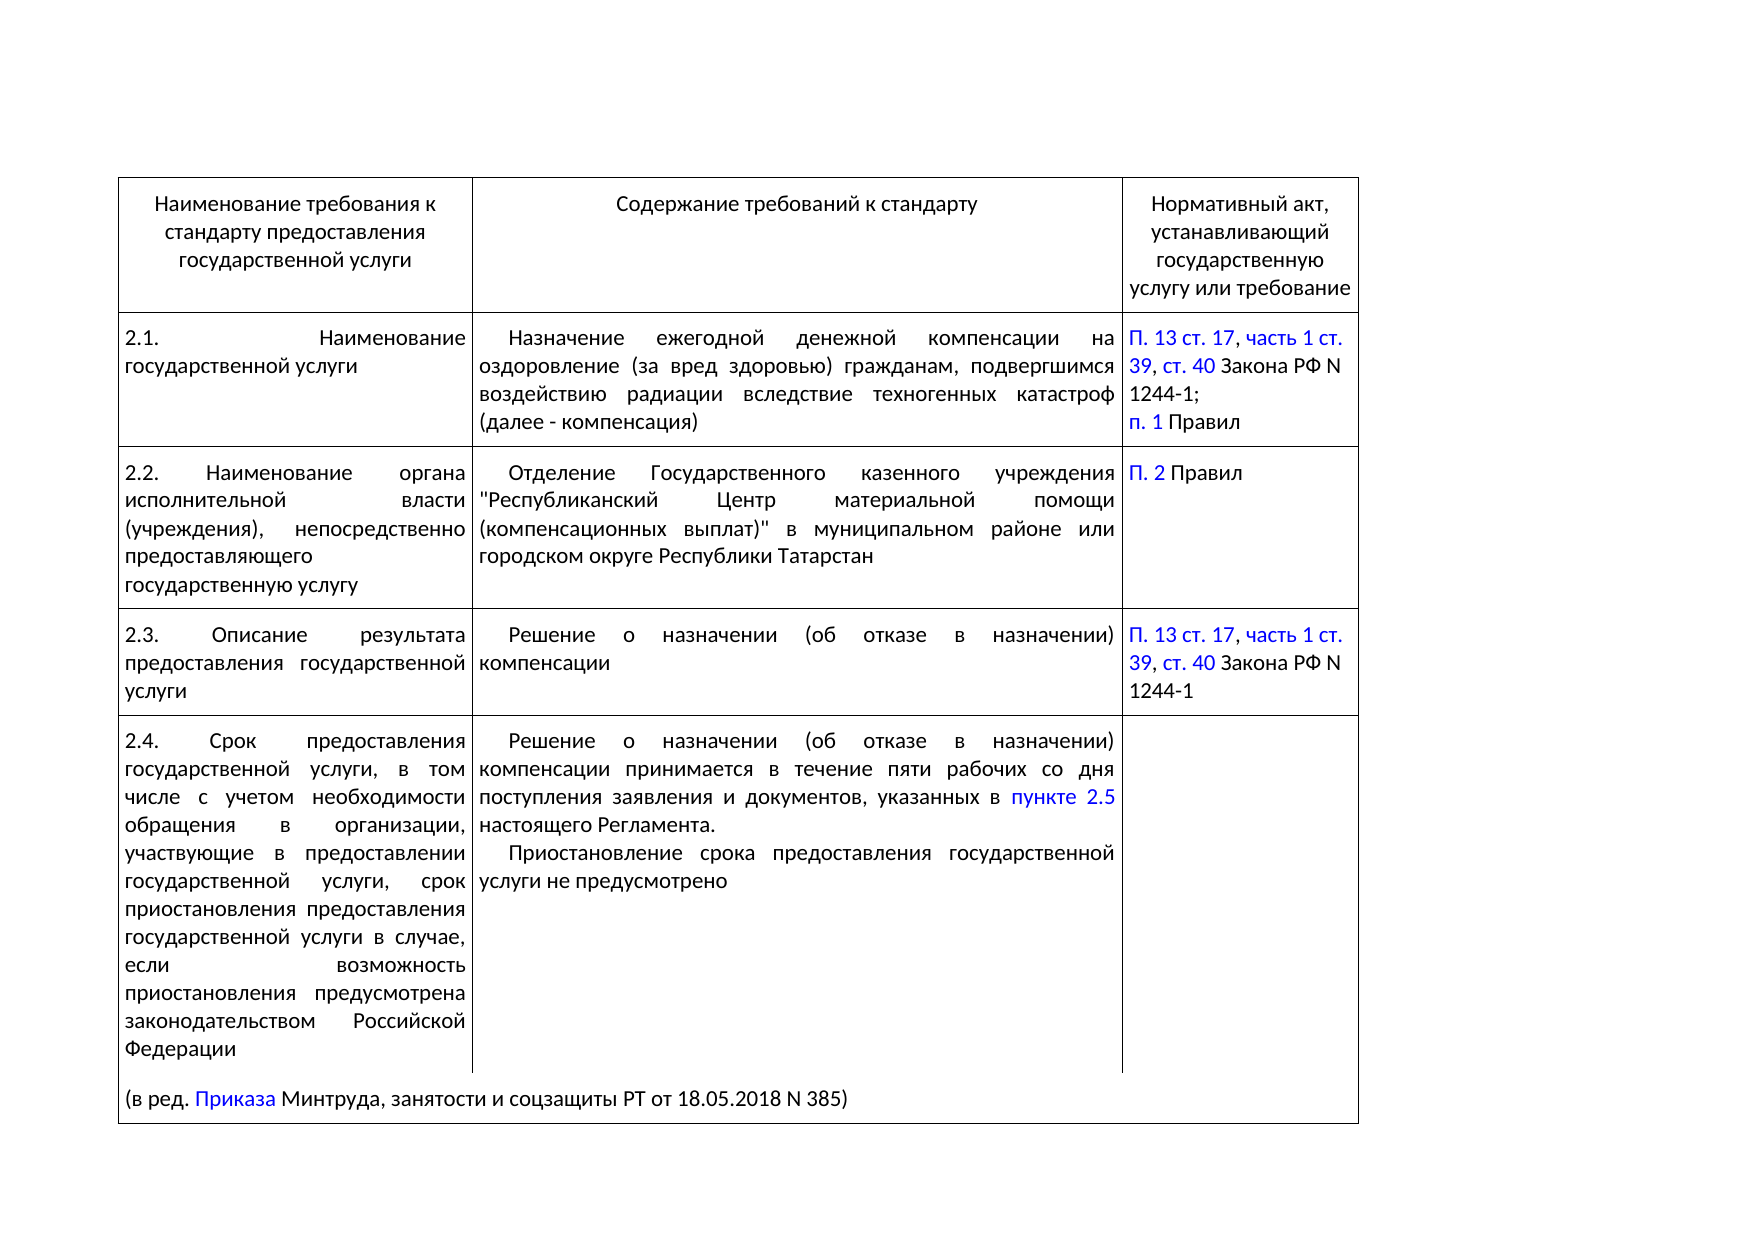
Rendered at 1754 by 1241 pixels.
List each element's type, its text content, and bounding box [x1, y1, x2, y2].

table_cell П. 13 ст. 17, часть 1 ст. 39, ст. 40 Закона РФ N 1244-1; п. 1 Правил [1123, 313, 1358, 446]
table_cell 2.4. Срок предоставления государственной услуги, в том числе с учетом необходимости обращения в организации, участвующие в предоставлении государственной услуги, срок приостановления предоставления государственной услуги в случае, если возможность приостановления предусмотрена законодательством Российской Федерации [119, 716, 472, 1073]
table_cell [1123, 716, 1358, 1073]
table_cell Решение о назначении (об отказе в назначении) компенсации принимается в течение пяти рабочих со дня поступления заявления и документов, указанных в пункте 2.5 настоящего Регламента. Приостановление срока предоставления государственной услуги не предусмотрено [473, 716, 1122, 1073]
table_header Нормативный акт, устанавливающий государственную услугу или требование [1123, 178, 1358, 312]
table_cell (в ред. Приказа Минтруда, занятости и соцзащиты РТ от 18.05.2018 N 385) [119, 1073, 1358, 1122]
table_cell 2.3. Описание результата предоставления государственной услуги [119, 609, 472, 715]
table_cell П. 2 Правил [1123, 447, 1358, 608]
table_cell Решение о назначении (об отказе в назначении) компенсации [473, 609, 1122, 715]
table_header Наименование требования к стандарту предоставления государственной услуги [119, 178, 472, 312]
table_cell Отделение Государственного казенного учреждения "Республиканский Центр материальной помощи (компенсационных выплат)" в муниципальном районе или городском округе Республики Татарстан [473, 447, 1122, 608]
table_cell 2.1. Наименование государственной услуги [119, 313, 472, 446]
table_cell П. 13 ст. 17, часть 1 ст. 39, ст. 40 Закона РФ N 1244-1 [1123, 609, 1358, 715]
table_cell 2.2. Наименование органа исполнительной власти (учреждения), непосредственно предоставляющего государственную услугу [119, 447, 472, 608]
table_header Содержание требований к стандарту [473, 178, 1122, 312]
table_cell Назначение ежегодной денежной компенсации на оздоровление (за вред здоровью) гражданам, подвергшимся воздействию радиации вследствие техногенных катастроф (далее - компенсация) [473, 313, 1122, 446]
